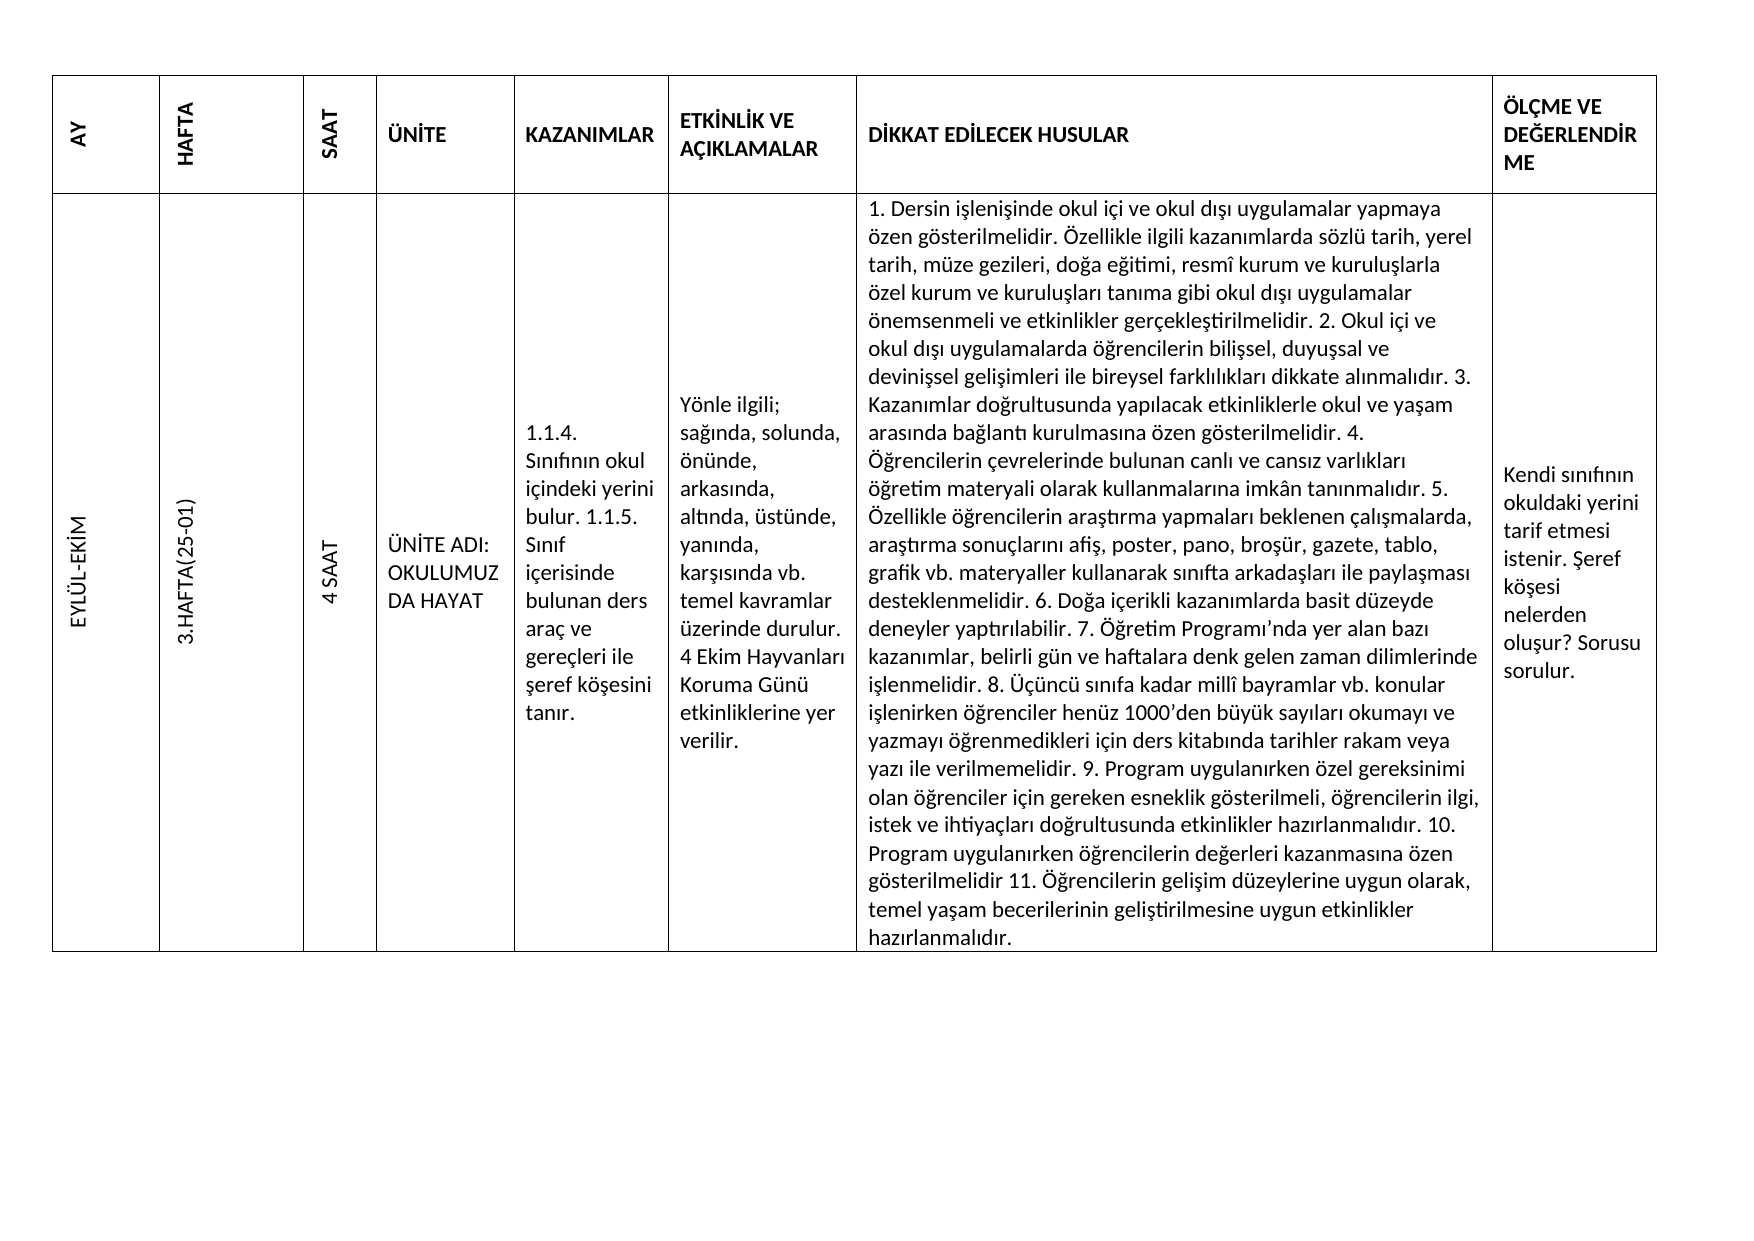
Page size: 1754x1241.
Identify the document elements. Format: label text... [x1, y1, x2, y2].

table_header KAZANIMLAR [515, 76, 668, 193]
table_header ÜNİTE [377, 76, 514, 193]
table_header HAFTA [160, 76, 303, 193]
table_cell ÜNİTE ADI: OKULUMUZDA HAYAT [377, 194, 514, 951]
table_cell Kendi sınıfının okuldaki yerini tarif etmesi istenir. Şeref köşesi nelerden oluşur? Sorusu sorulur. [1493, 194, 1656, 951]
table_header ETKİNLİK VE AÇIKLAMALAR [669, 76, 856, 193]
table_header DİKKAT EDİLECEK HUSULAR [857, 76, 1492, 193]
table_cell EYLÜL-EKİM [53, 194, 159, 951]
table_cell Yönle ilgili; sağında, solunda, önünde, arkasında, altında, üstünde, yanında, karşısında vb. temel kavramlar üzerinde durulur. 4 Ekim Hayvanları Koruma Günü etkinliklerine yer verilir. [669, 194, 856, 951]
table_header SAAT [304, 76, 376, 193]
table_header AY [53, 76, 159, 193]
table_cell 3.HAFTA(25-01) [160, 194, 303, 951]
table_cell 1.1.4. Sınıfının okul içindeki yerini bulur. 1.1.5. Sınıf içerisinde bulunan ders araç ve gereçleri ile şeref köşesini tanır. [515, 194, 668, 951]
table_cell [857, 194, 1492, 951]
table_cell 4 SAAT [304, 194, 376, 951]
table_header ÖLÇME VE DEĞERLENDİRME [1493, 76, 1656, 193]
